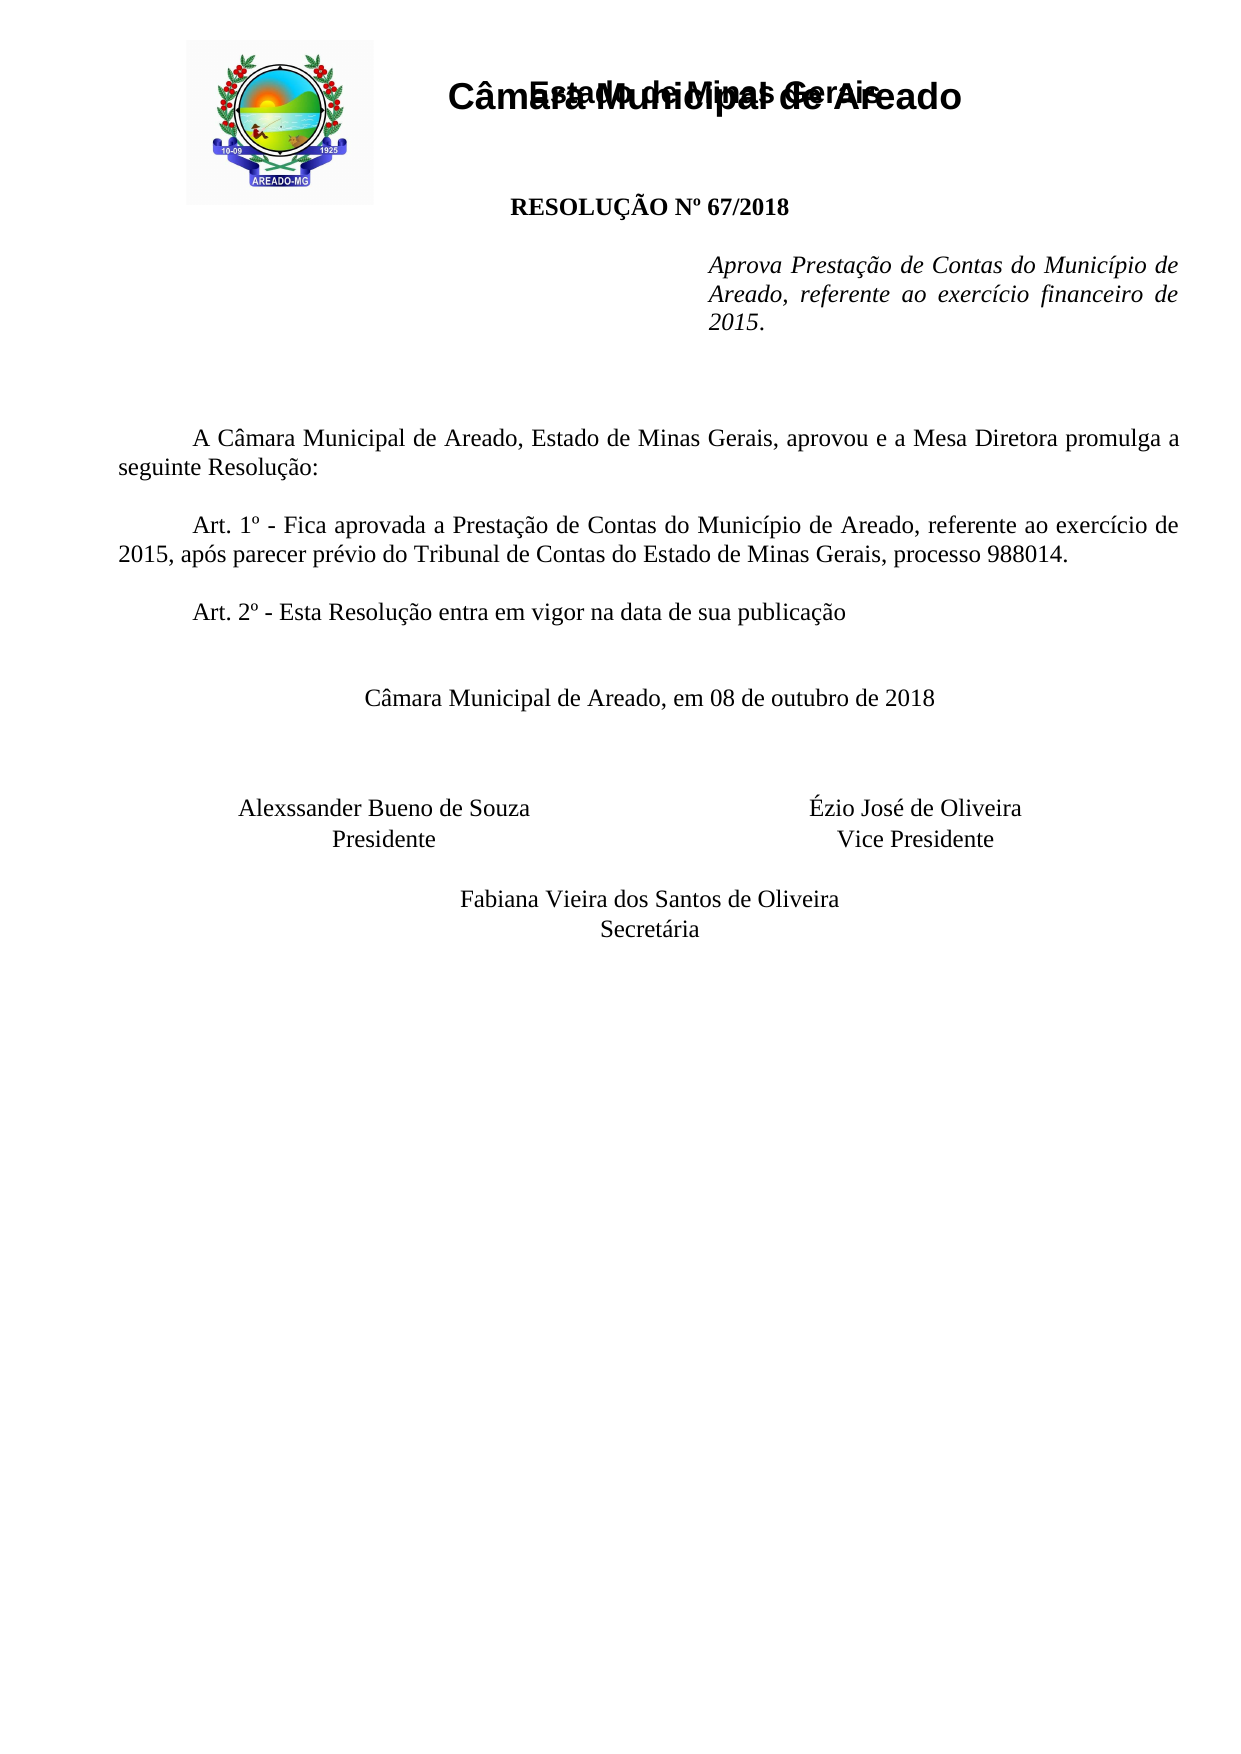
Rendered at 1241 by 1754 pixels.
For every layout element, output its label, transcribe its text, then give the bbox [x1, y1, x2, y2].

picture [186, 40, 374, 192]
text Câmara Municipal de Areado, em 08 de outubro de 2018 [118, 683, 1181, 712]
text A Câmara Municipal de Areado, Estado de Minas Gerais, aprovou e a Mesa Diretora promulga a seguinte Resolução: [118, 423, 1181, 481]
table_header Alexssander Bueno de Souza [118, 794, 650, 824]
text Art. 2º - Esta Resolução entra em vigor na data de sua publicação [118, 597, 1181, 625]
table_header Ézio José de Oliveira [650, 794, 1181, 824]
table_cell Vice Presidente [650, 824, 1181, 854]
text RESOLUÇÃO Nº 67/2018 [118, 192, 1181, 221]
text Aprova Prestação de Contas do Município de Areado, referente ao exercício financeiro de 2015. [709, 250, 1181, 336]
table_cell Secretária [118, 914, 1181, 944]
table_cell Presidente [118, 824, 650, 854]
text Art. 1º - Fica aprovada a Prestação de Contas do Município de Areado, referente ao exercício de 2015, após parecer prévio do Tribunal de Contas do Estado de Minas Gerais, processo 988014. [118, 510, 1181, 567]
table_cell Fabiana Vieira dos Santos de Oliveira [118, 854, 1181, 914]
